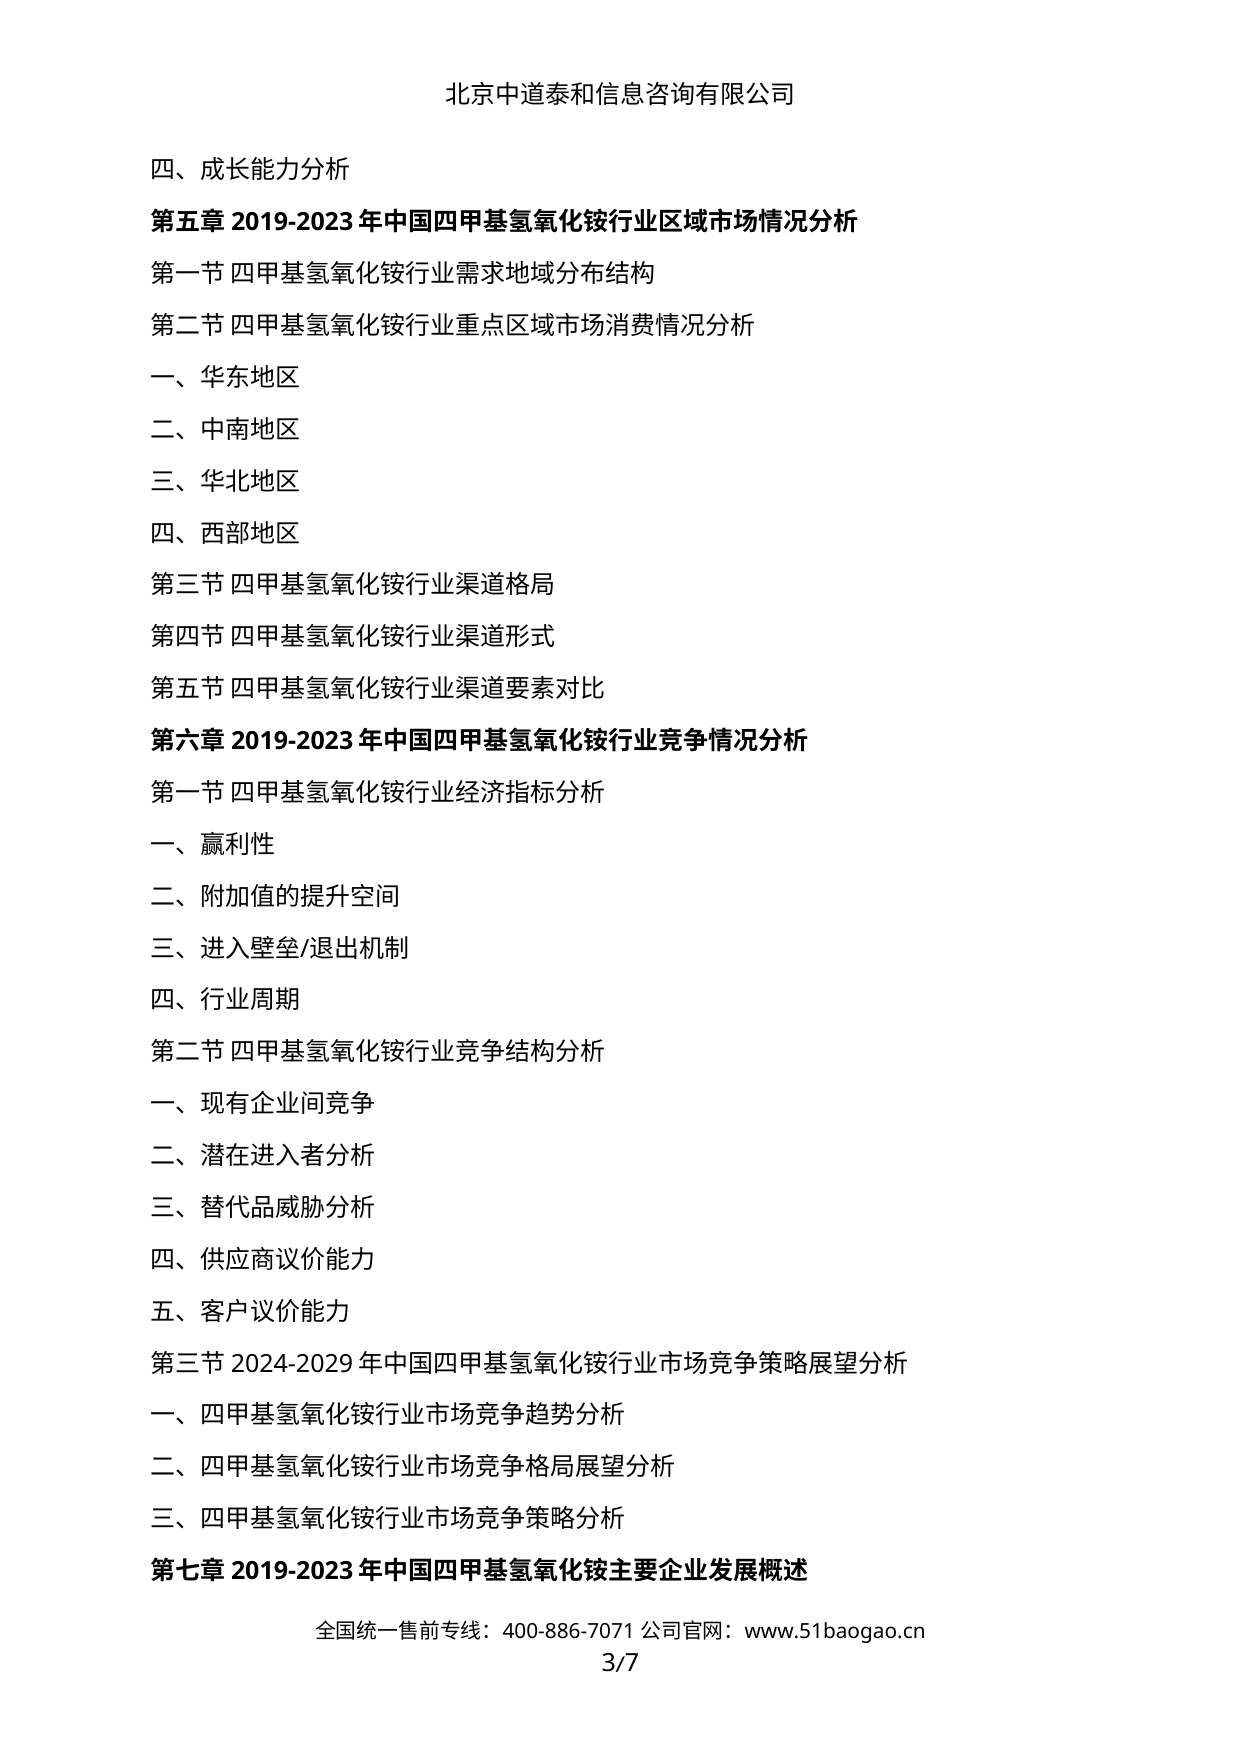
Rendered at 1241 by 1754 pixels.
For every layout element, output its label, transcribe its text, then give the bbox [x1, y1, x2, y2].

text 四、成长能力分析 [150, 150, 1090, 186]
text 一、四甲基氢氧化铵行业市场竞争趋势分析 [150, 1395, 1090, 1431]
text 第二节 四甲基氢氧化铵行业重点区域市场消费情况分析 [150, 306, 1090, 342]
text 第五节 四甲基氢氧化铵行业渠道要素对比 [150, 669, 1090, 705]
text 第四节 四甲基氢氧化铵行业渠道形式 [150, 617, 1090, 653]
text 二、潜在进入者分析 [150, 1136, 1090, 1172]
text 五、客户议价能力 [150, 1291, 1090, 1327]
text 四、西部地区 [150, 513, 1090, 549]
text 二、附加值的提升空间 [150, 876, 1090, 912]
text 一、华东地区 [150, 357, 1090, 394]
text 第五章 2019-2023年中国四甲基氢氧化铵行业区域市场情况分析 [150, 202, 1090, 238]
text 第七章 2019-2023年中国四甲基氢氧化铵主要企业发展概述 [150, 1551, 1090, 1587]
text 第三节 四甲基氢氧化铵行业渠道格局 [150, 565, 1090, 601]
text 一、现有企业间竞争 [150, 1084, 1090, 1120]
text 一、赢利性 [150, 824, 1090, 861]
text 三、华北地区 [150, 461, 1090, 497]
text 第一节 四甲基氢氧化铵行业经济指标分析 [150, 772, 1090, 809]
text 第三节 2024-2029年中国四甲基氢氧化铵行业市场竞争策略展望分析 [150, 1343, 1090, 1379]
text 三、四甲基氢氧化铵行业市场竞争策略分析 [150, 1499, 1090, 1535]
text 第一节 四甲基氢氧化铵行业需求地域分布结构 [150, 254, 1090, 290]
text 二、中南地区 [150, 409, 1090, 446]
text 二、四甲基氢氧化铵行业市场竞争格局展望分析 [150, 1447, 1090, 1483]
text 第六章 2019-2023年中国四甲基氢氧化铵行业竞争情况分析 [150, 721, 1090, 757]
text 四、行业周期 [150, 980, 1090, 1016]
text 三、进入壁垒/退出机制 [150, 928, 1090, 964]
text 第二节 四甲基氢氧化铵行业竞争结构分析 [150, 1032, 1090, 1068]
text 三、替代品威胁分析 [150, 1187, 1090, 1224]
text 四、供应商议价能力 [150, 1239, 1090, 1276]
